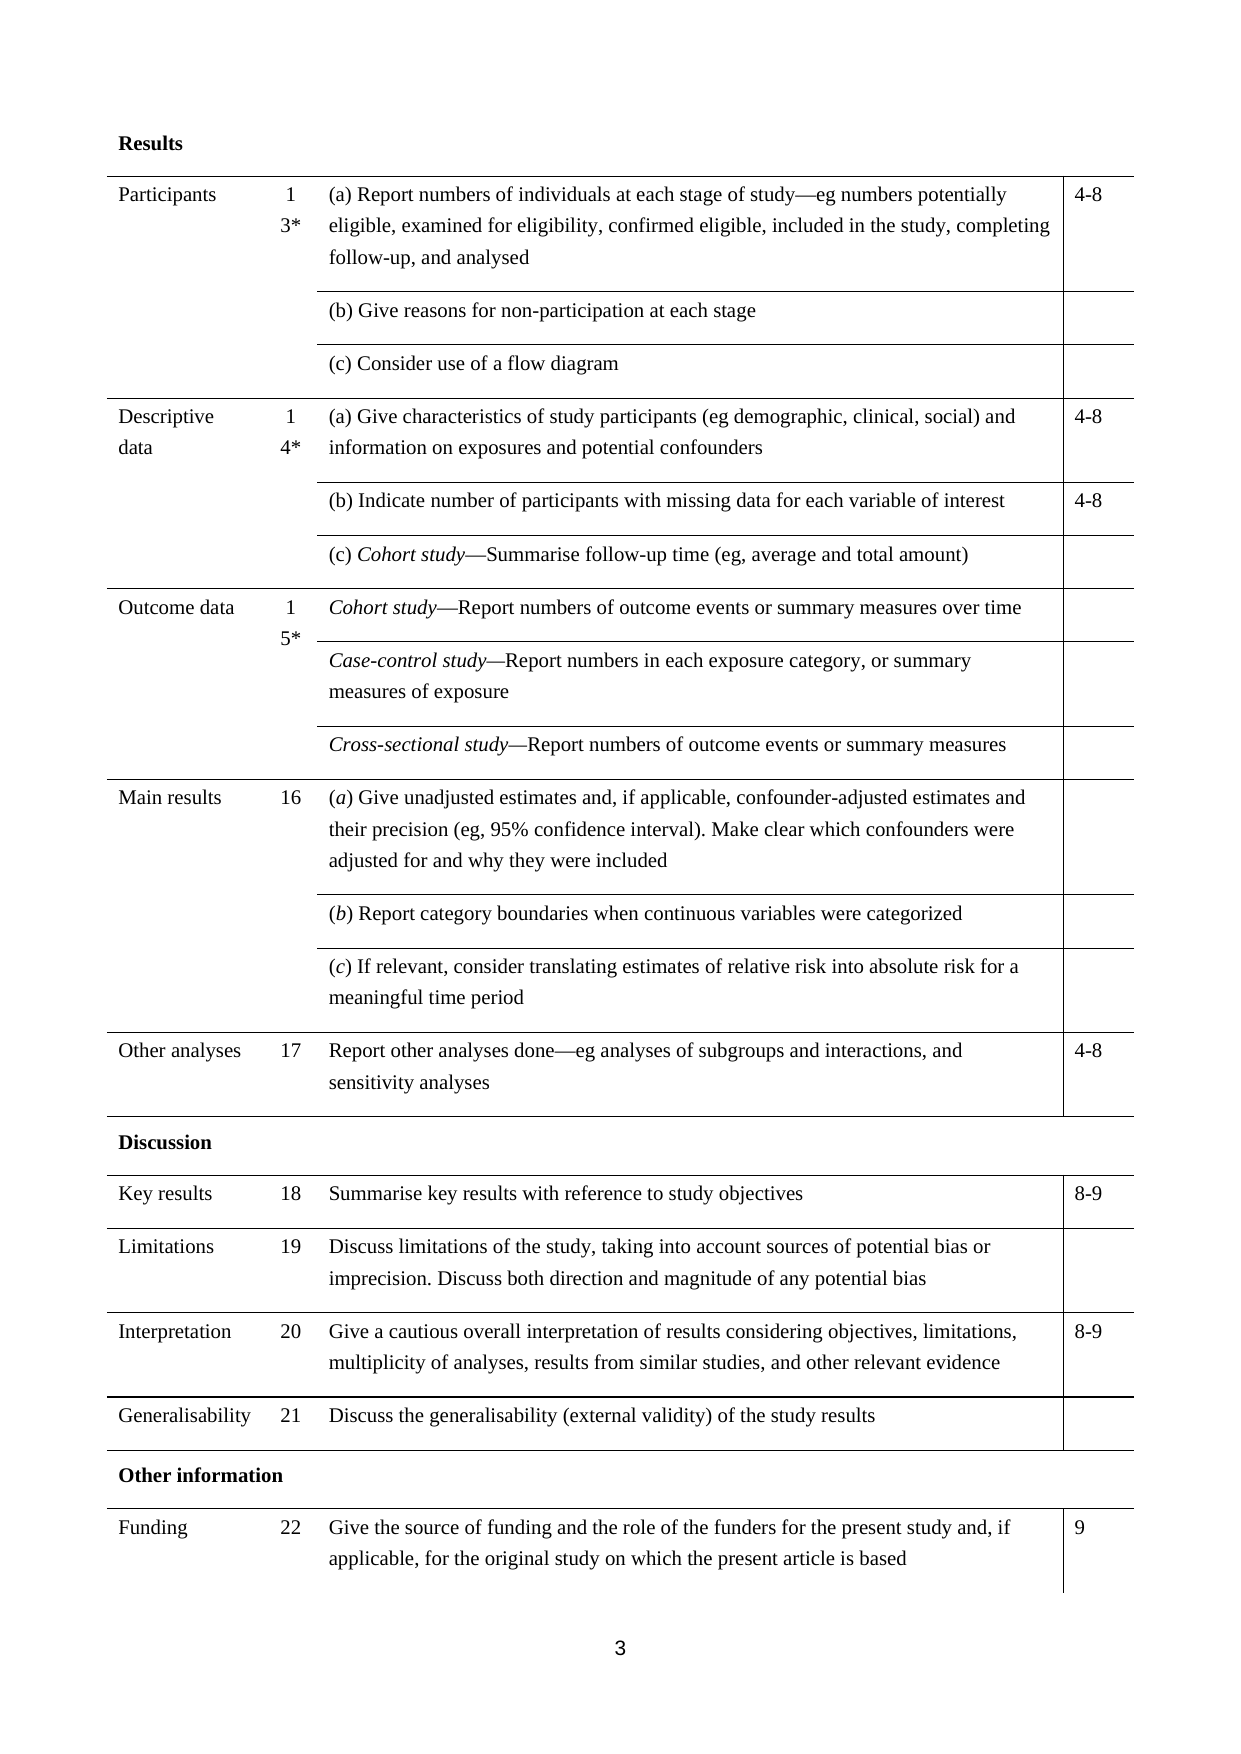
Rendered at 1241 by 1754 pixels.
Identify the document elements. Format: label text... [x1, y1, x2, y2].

table_cell 18 [264, 1176, 317, 1228]
table_cell (a) Report numbers of individuals at each stage of study—eg numbers potentially eligible, examined for eligibility, confirmed eligible, included in the study, completing follow-up, and analysed [317, 177, 1063, 291]
table_cell (c) Cohort study—Summarise follow-up time (eg, average and total amount) [317, 536, 1063, 588]
table_cell [1064, 345, 1134, 397]
table_cell Discussion [107, 1117, 1134, 1174]
table_cell [1064, 536, 1134, 588]
table_cell Funding [107, 1509, 264, 1592]
table_cell [1064, 727, 1134, 779]
table_cell 14* [264, 399, 317, 588]
table_cell [1064, 292, 1134, 344]
table_cell 21 [264, 1398, 317, 1449]
table_cell 20 [264, 1313, 317, 1396]
table_cell (a) Give unadjusted estimates and, if applicable, confounder-adjusted estimates and their precision (eg, 95% confidence interval). Make clear which confounders were adjusted for and why they were included [317, 780, 1063, 894]
table_cell (b) Indicate number of participants with missing data for each variable of interest [317, 483, 1063, 535]
table_cell [1064, 895, 1134, 947]
table_cell 8-9 [1064, 1313, 1134, 1396]
table_cell (c) Consider use of a flow diagram [317, 345, 1063, 397]
table_cell (b) Give reasons for non-participation at each stage [317, 292, 1063, 344]
table_cell Interpretation [107, 1313, 264, 1396]
table_cell 22 [264, 1509, 317, 1592]
table_cell [1064, 1229, 1134, 1312]
table_cell 19 [264, 1229, 317, 1312]
table_cell Limitations [107, 1229, 264, 1312]
table_cell (a) Give characteristics of study participants (eg demographic, clinical, social) and information on exposures and potential confounders [317, 399, 1063, 482]
table_cell Case-control study—Report numbers in each exposure category, or summary measures of exposure [317, 642, 1063, 726]
table_cell Give the source of funding and the role of the funders for the present study and, if applicable, for the original study on which the present article is based [317, 1509, 1063, 1592]
table_cell Cross-sectional study—Report numbers of outcome events or summary measures [317, 727, 1063, 779]
table_cell Main results [107, 780, 264, 1032]
table_cell 4-8 [1064, 177, 1134, 291]
table_cell (b) Report category boundaries when continuous variables were categorized [317, 895, 1063, 947]
table_cell [1064, 642, 1134, 726]
table_cell [1064, 949, 1134, 1032]
table_cell 4-8 [1064, 1033, 1134, 1116]
table_cell Summarise key results with reference to study objectives [317, 1176, 1063, 1228]
table_cell (c) If relevant, consider translating estimates of relative risk into absolute risk for a meaningful time period [317, 949, 1063, 1032]
table_cell Cohort study—Report numbers of outcome events or summary measures over time [317, 589, 1063, 641]
table_cell Discuss the generalisability (external validity) of the study results [317, 1398, 1063, 1449]
table_cell Report other analyses done—eg analyses of subgroups and interactions, and sensitivity analyses [317, 1033, 1063, 1116]
table_cell 4-8 [1064, 399, 1134, 482]
table_cell [1064, 589, 1134, 641]
table_cell [1064, 780, 1134, 894]
table_cell Give a cautious overall interpretation of results considering objectives, limitations, multiplicity of analyses, results from similar studies, and other relevant evidence [317, 1313, 1063, 1396]
table_cell 13* [264, 177, 317, 397]
table_cell 16 [264, 780, 317, 1032]
table_header Results [107, 118, 1134, 176]
table_cell Outcome data [107, 589, 264, 779]
table_cell [1064, 1398, 1134, 1449]
table_cell Key results [107, 1176, 264, 1228]
table_cell 8-9 [1064, 1176, 1134, 1228]
table_cell 15* [264, 589, 317, 779]
table_cell Descriptive data [107, 399, 264, 588]
table_cell Discuss limitations of the study, taking into account sources of potential bias or imprecision. Discuss both direction and magnitude of any potential bias [317, 1229, 1063, 1312]
table_cell Generalisability [107, 1398, 264, 1449]
table_cell Participants [107, 177, 264, 397]
table_cell 9 [1064, 1509, 1134, 1592]
table_cell 17 [264, 1033, 317, 1116]
table_cell Other information [107, 1451, 1134, 1508]
table_cell 4-8 [1064, 483, 1134, 535]
table_cell Other analyses [107, 1033, 264, 1116]
